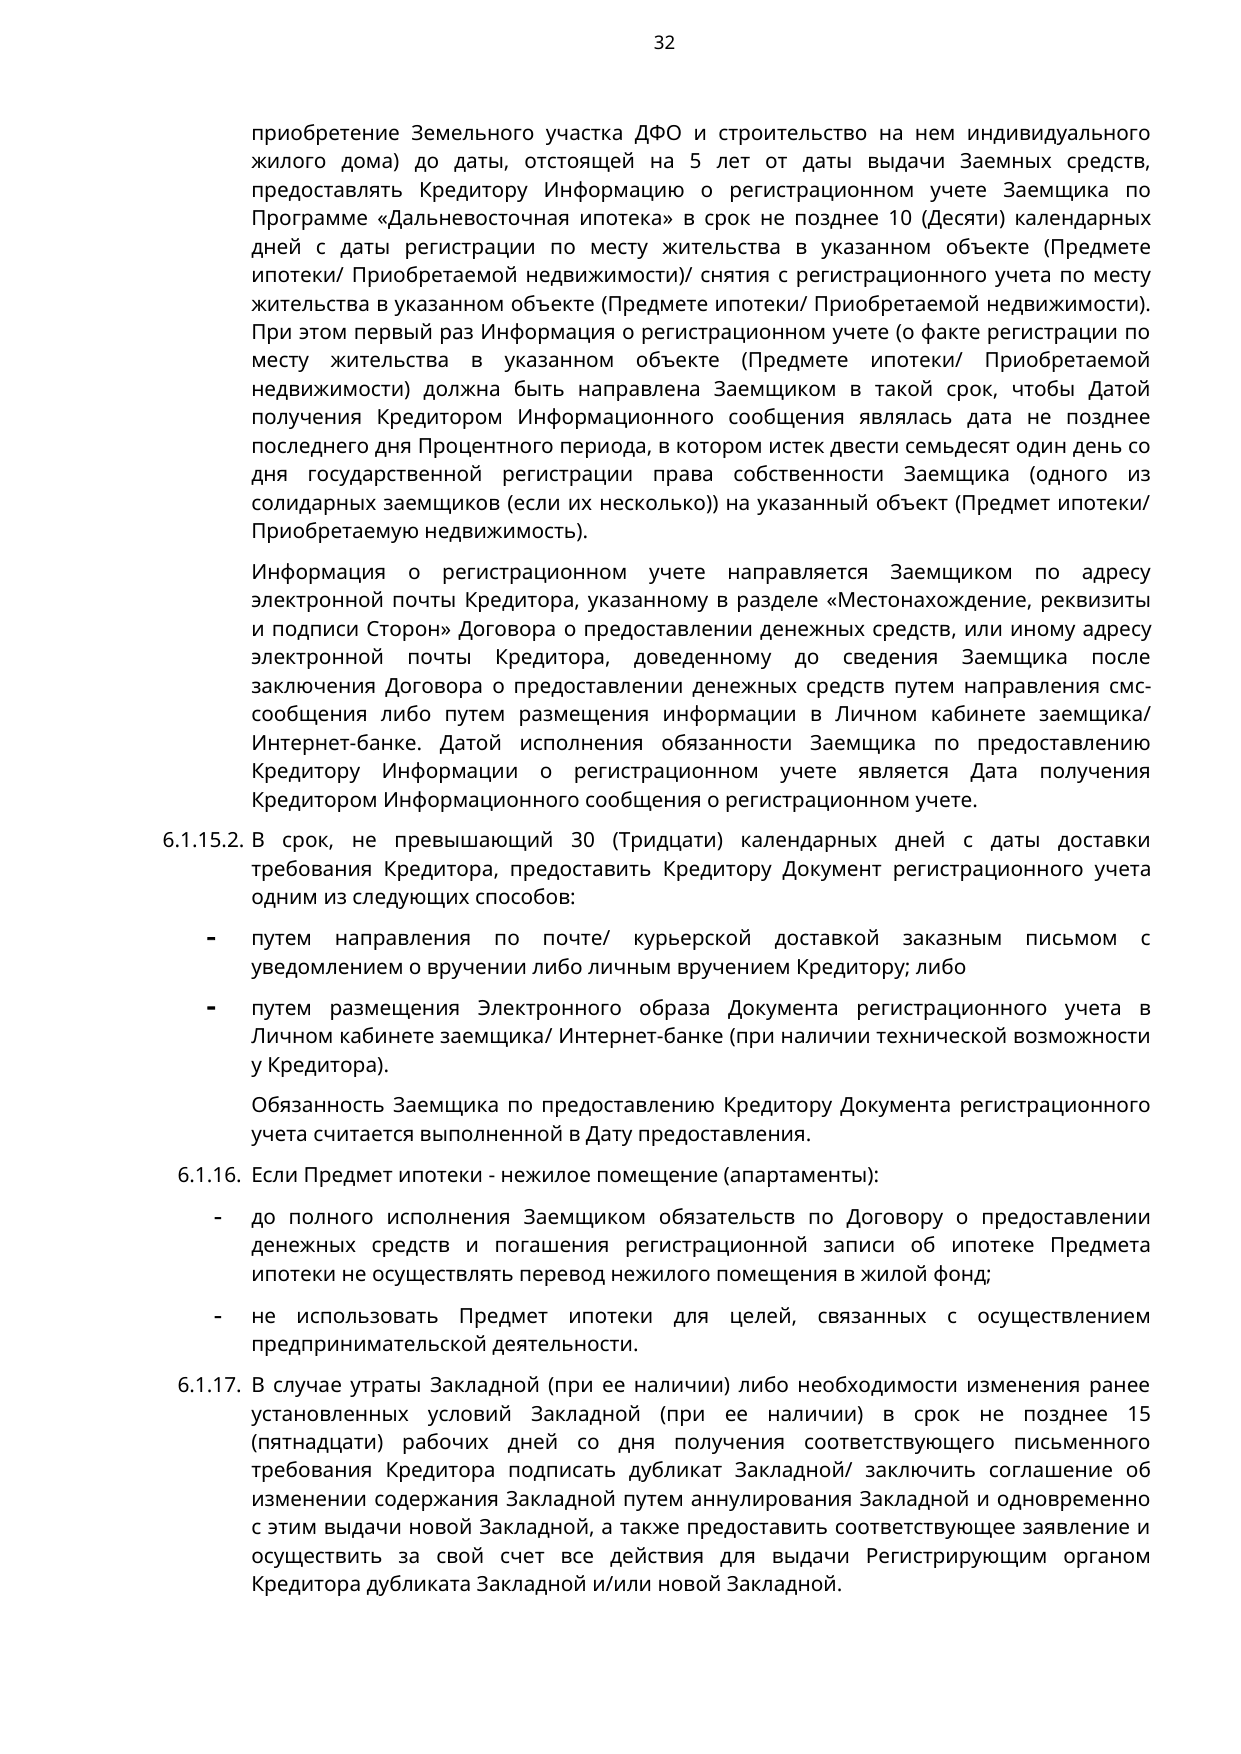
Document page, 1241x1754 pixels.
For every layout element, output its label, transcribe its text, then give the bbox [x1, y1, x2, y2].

list Если Предмет ипотеки - нежилое помещение (апартаменты): [177, 1160, 1152, 1188]
list Информация о регистрационном учете направляется Заемщиком по адресу электронной почты Кредитора, указанному в разделе «Местонахождение, реквизиты и подписи Сторон» Договора о предоставлении денежных средств, или иному адресу электронной почты Кредитора, доведенному до сведения Заемщика после заключения Договора о предоставлении денежных средств путем направления смс-сообщения либо путем размещения информации в Личном кабинете заемщика/ Интернет-банке. Датой исполнения обязанности Заемщика по предоставлению Кредитору Информации о регистрационном учете является Дата получения Кредитором Информационного сообщения о регистрационном учете. [251, 557, 1152, 813]
list до полного исполнения Заемщиком обязательств по Договору о предоставлении денежных средств и погашения регистрационной записи об ипотеке Предмета ипотеки не осуществлять перевод нежилого помещения в жилой фонд; [213, 1201, 1152, 1287]
list В случае утраты Закладной (при ее наличии) либо необходимости изменения ранее установленных условий Закладной (при ее наличии) в срок не позднее 15 (пятнадцати) рабочих дней со дня получения соответствующего письменного требования Кредитора подписать дубликат Закладной/ заключить соглашение об изменении содержания Закладной путем аннулирования Закладной и одновременно с этим выдачи новой Закладной, а также предоставить соответствующее заявление и осуществить за свой счет все действия для выдачи Регистрирующим органом Кредитора дубликата Закладной и/или новой Закладной. [177, 1370, 1152, 1598]
list В срок, не превышающий 30 (Тридцати) календарных дней с даты доставки требования Кредитора, предоставить Кредитору Документ регистрационного учета одним из следующих способов: [162, 826, 1152, 911]
list путем размещения Электронного образа Документа регистрационного учета в Личном кабинете заемщика/ Интернет-банке (при наличии технической возможности у Кредитора). [207, 993, 1152, 1078]
list путем направления по почте/ курьерской доставкой заказным письмом с уведомлением о вручении либо личным вручением Кредитору; либо [207, 923, 1152, 980]
list Обязанность Заемщика по предоставлению Кредитору Документа регистрационного учета считается выполненной в Дату предоставления. [251, 1091, 1152, 1147]
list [162, 118, 1152, 545]
list не использовать Предмет ипотеки для целей, связанных с осуществлением предпринимательской деятельности. [213, 1300, 1152, 1358]
